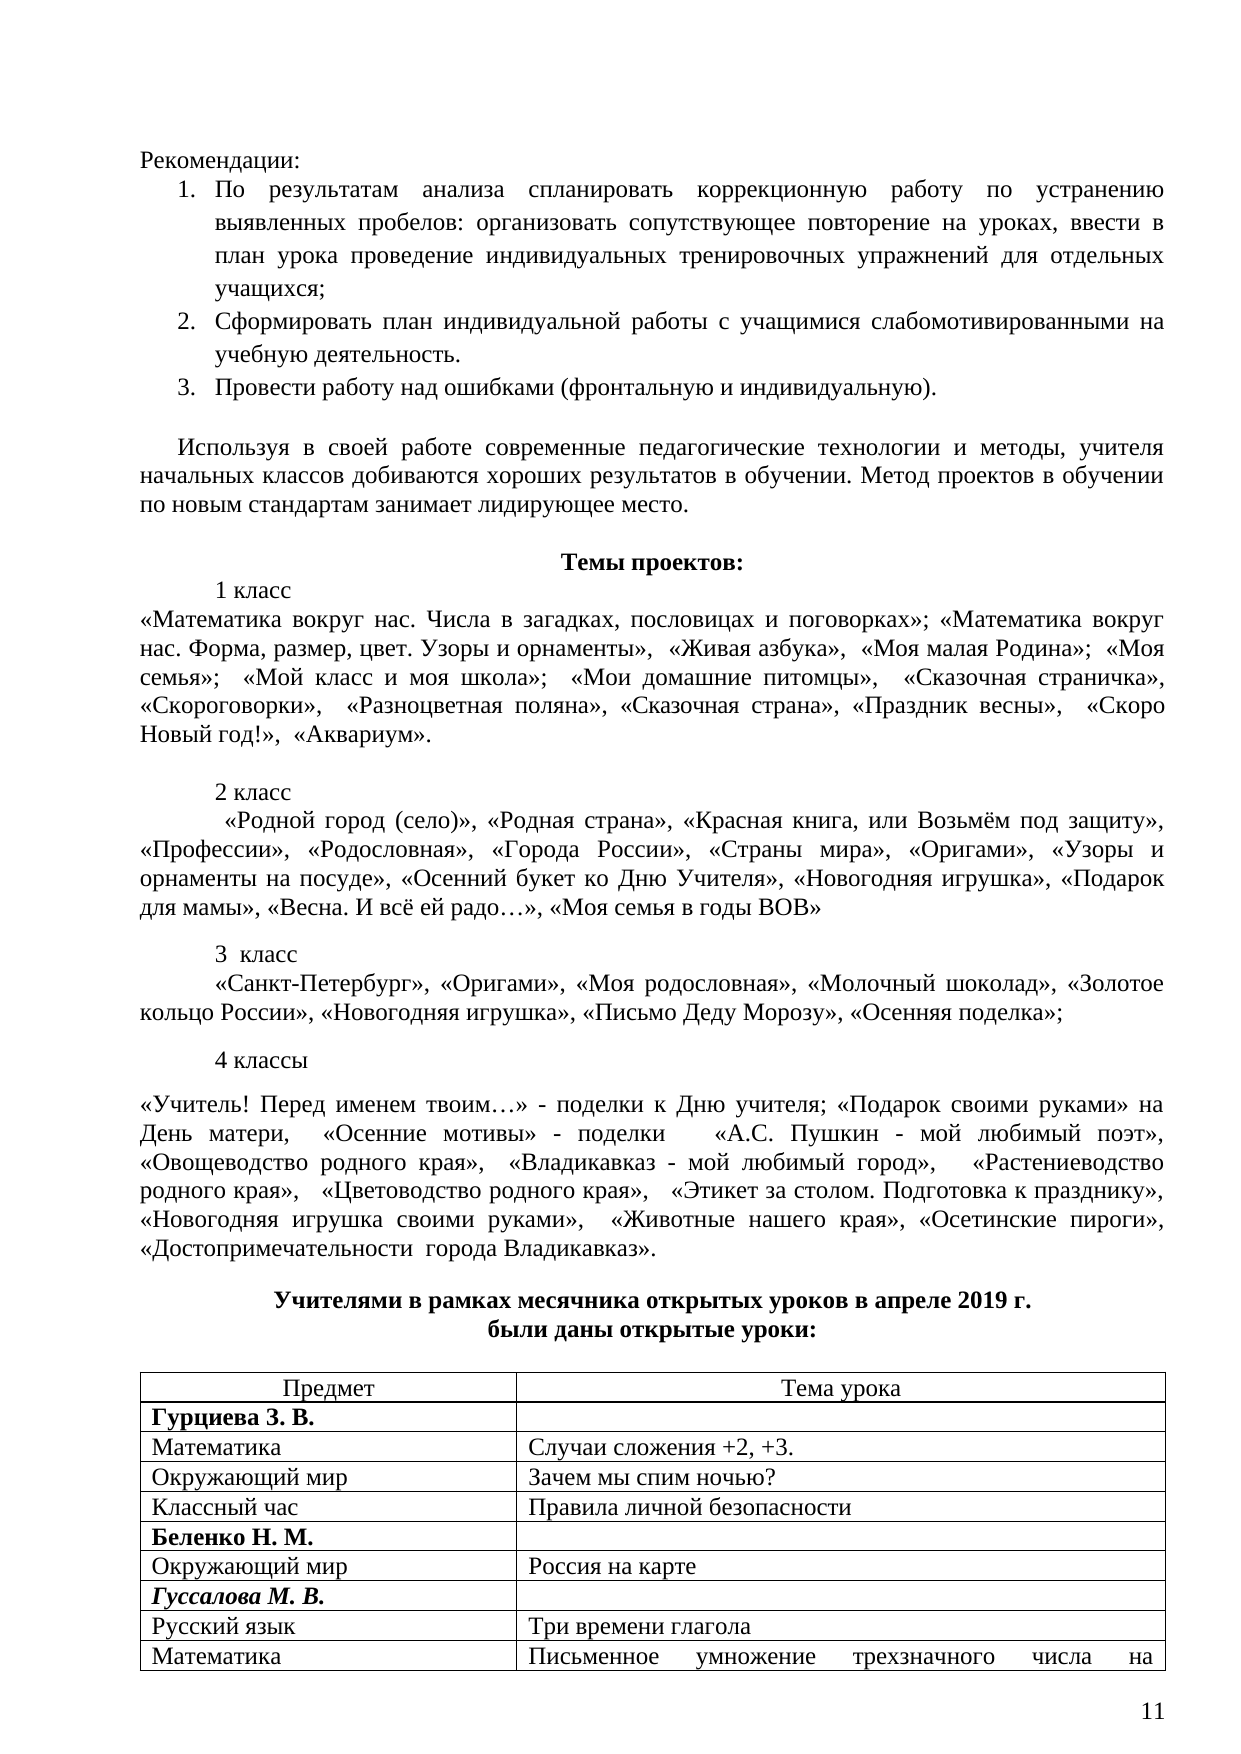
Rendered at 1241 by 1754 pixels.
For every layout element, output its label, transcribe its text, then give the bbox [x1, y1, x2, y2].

text Темы проектов: [139, 547, 1165, 575]
text «Математика вокруг нас. Числа в загадках, пословицах и поговорках»; «Математика вокруг нас. Форма, размер, цвет. Узоры и орнаменты», «Живая азбука», «Моя малая Родина»; «Моя семья»; «Мой класс и моя школа»; «Мои домашние питомцы», «Сказочная страничка», «Скороговорки», «Разноцветная поляна», «Сказочная страна», «Праздник весны», «Скоро Новый год!», «Аквариум». [139, 604, 1165, 748]
table_cell Окружающий мир [141, 1462, 516, 1491]
list По результатам анализа спланировать коррекционную работу по устранению выявленных пробелов: организовать сопутствующее повторение на уроках, ввести в план урока проведение индивидуальных тренировочных упражнений для отдельных учащихся; [177, 174, 1165, 302]
text 4 классы [139, 1045, 1165, 1074]
table_cell Три времени глагола [517, 1611, 1165, 1640]
text «Санкт-Петербург», «Оригами», «Моя родословная», «Молочный шоколад», «Золотое кольцо России», «Новогодняя игрушка», «Письмо Деду Морозу», «Осенняя поделка»; [139, 968, 1165, 1026]
table_cell Математика [141, 1641, 516, 1669]
text «Учитель! Перед именем твоим…» - поделки к Дню учителя; «Подарок своими руками» на День матери, «Осенние мотивы» - поделки «А.С. Пушкин - мой любимый поэт», «Овощеводство родного края», «Владикавказ - мой любимый город», «Растениеводство родного края», «Цветоводство родного края», «Этикет за столом. Подготовка к празднику», «Новогодняя игрушка своими руками», «Животные нашего края», «Осетинские пироги», «Достопримечательности города Владикавказ». [139, 1089, 1165, 1262]
table_cell [517, 1522, 1165, 1550]
text Используя в своей работе современные педагогические технологии и методы, учителя начальных классов добиваются хороших результатов в обучении. Метод проектов в обучении по новым стандартам занимает лидирующее место. [139, 432, 1165, 518]
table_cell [517, 1641, 1165, 1669]
table_cell Гуссалова М. В. [141, 1581, 516, 1610]
text «Родной город (село)», «Родная страна», «Красная книга, или Возьмём под защиту», «Профессии», «Родословная», «Города России», «Страны мира», «Оригами», «Узоры и орнаменты на посуде», «Осенний букет ко Дню Учителя», «Новогодняя игрушка», «Подарок для мамы», «Весна. И всё ей радо…», «Моя семья в годы ВОВ» [139, 805, 1165, 920]
list Сформировать план индивидуальной работы с учащимися слабомотивированными на учебную деятельность. [177, 306, 1165, 368]
table_cell Классный час [141, 1492, 516, 1521]
table_cell Зачем мы спим ночью? [517, 1462, 1165, 1491]
table_cell Правила личной безопасности [517, 1492, 1165, 1521]
table_cell Математика [141, 1432, 516, 1461]
table_header Тема урока [517, 1373, 1165, 1401]
table_cell Гурциева З. В. [141, 1403, 516, 1431]
table_header Предмет [141, 1373, 516, 1401]
table_cell Русский язык [141, 1611, 516, 1640]
text Рекомендации: [139, 145, 1165, 174]
table_cell [517, 1581, 1165, 1610]
table_cell Беленко Н. М. [141, 1522, 516, 1550]
table_cell Случаи сложения +2, +3. [517, 1432, 1165, 1461]
text 1 класс [139, 575, 1165, 604]
text 3 класс [139, 939, 1165, 968]
text Учителями в рамках месячника открытых уроков в апреле 2019 г. были даны открытые уроки: [139, 1285, 1165, 1343]
list Провести работу над ошибками (фронтальную и индивидуальную). [177, 372, 1165, 401]
table_cell Окружающий мир [141, 1551, 516, 1580]
table_cell [517, 1403, 1165, 1431]
table_cell Россия на карте [517, 1551, 1165, 1580]
text 2 класс [139, 777, 1165, 805]
